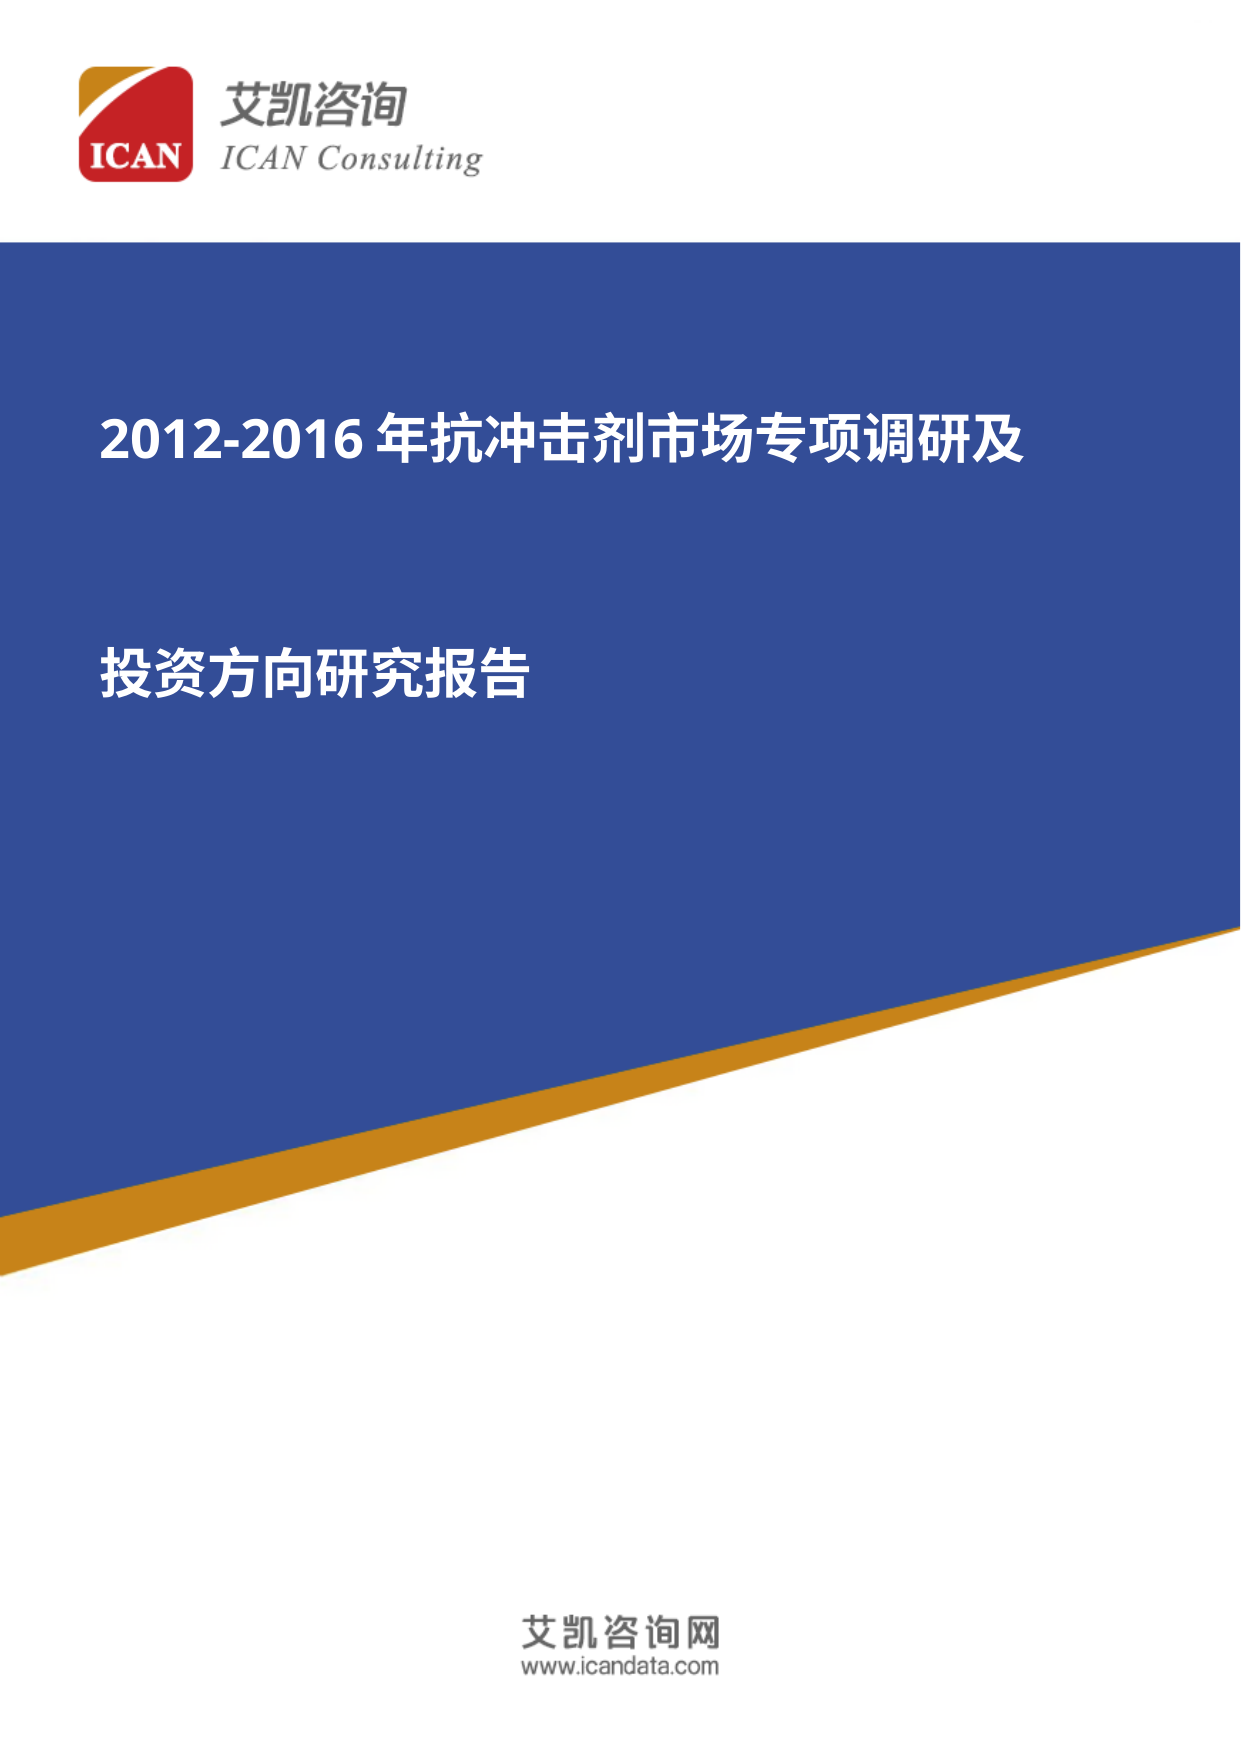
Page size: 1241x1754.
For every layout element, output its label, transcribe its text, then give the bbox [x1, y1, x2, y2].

picture [0, 5, 1241, 1754]
subtitle 2012-2016年抗冲击剂市场专项调研及投资方向研究报告 [99, 386, 1053, 718]
